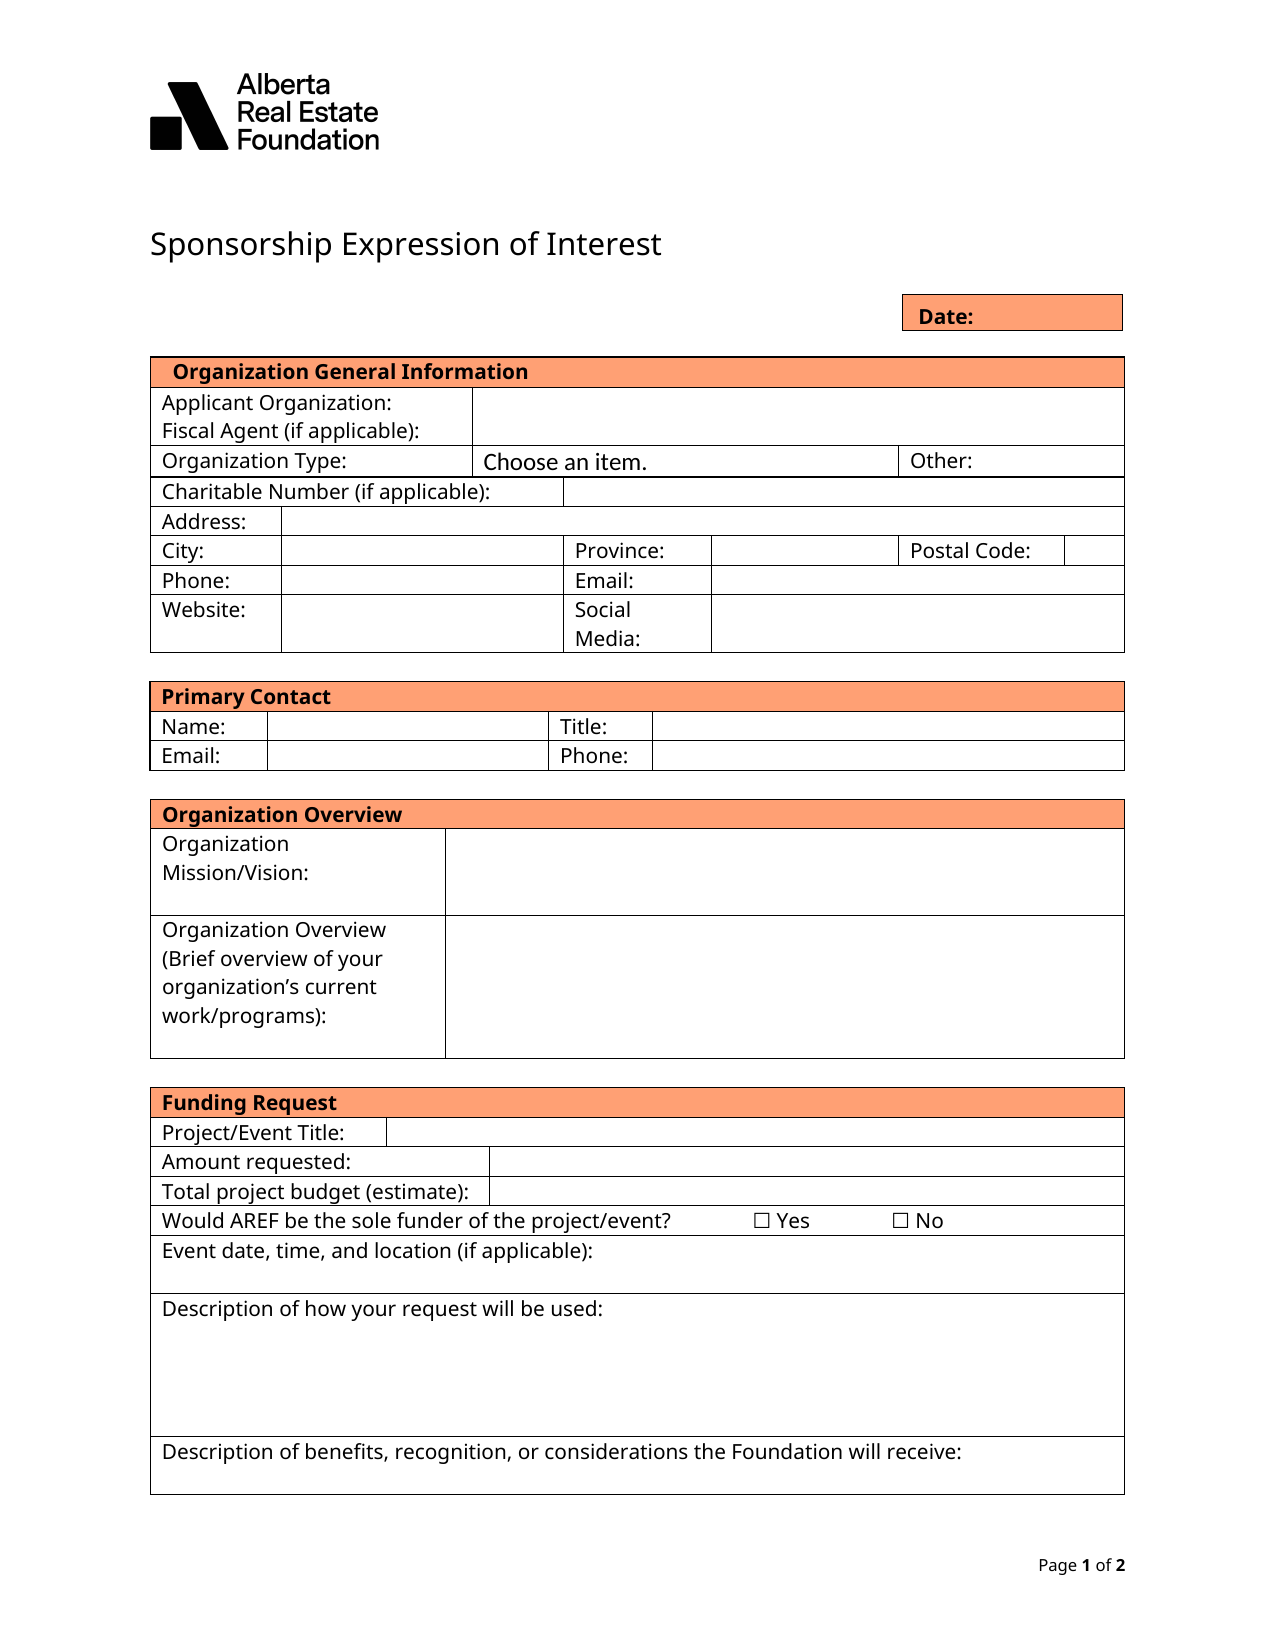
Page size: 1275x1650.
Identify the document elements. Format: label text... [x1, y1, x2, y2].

table_cell Organization Mission/Vision: [151, 829, 445, 914]
table_cell [268, 741, 548, 770]
table_cell [282, 595, 563, 652]
table_cell Event date, time, and location (if applicable): [151, 1236, 1124, 1293]
table_cell Email: [151, 741, 267, 770]
table_cell Name: [151, 712, 267, 740]
picture [150, 73, 379, 150]
table_cell Organization Type: [151, 446, 472, 476]
table_cell [282, 566, 563, 594]
table_cell Phone: [151, 566, 281, 594]
table_cell [387, 1118, 1124, 1146]
table_cell [268, 712, 548, 740]
table_cell Organization Overview (Brief overview of your organization’s current work/programs): [151, 916, 445, 1058]
table_cell Social Media: [564, 595, 711, 652]
table_cell [490, 1177, 1124, 1205]
table_cell Would AREF be the sole funder of the project/event? Yes No [151, 1206, 1124, 1235]
table_cell [473, 446, 898, 476]
table_header Organization Overview [151, 800, 1124, 828]
table_cell [282, 507, 1124, 535]
table_cell Amount requested: [151, 1147, 489, 1176]
table_cell [282, 536, 563, 565]
table_cell Applicant Organization: Fiscal Agent (if applicable): [151, 388, 472, 445]
table_cell Postal Code: [899, 536, 1064, 565]
table_cell [564, 478, 1124, 506]
table_cell [653, 741, 1124, 770]
table_header Primary Contact [151, 682, 1124, 711]
table_cell [712, 566, 1124, 594]
table_header Funding Request [151, 1088, 1124, 1117]
table_cell City: [151, 536, 281, 565]
table_cell Charitable Number (if applicable): [151, 478, 563, 506]
table_cell Province: [564, 536, 711, 565]
table_cell Email: [564, 566, 711, 594]
table_cell Description of how your request will be used: [151, 1294, 1124, 1436]
table_cell Other: [899, 446, 1124, 476]
table_header Organization General Information [151, 358, 1124, 387]
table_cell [151, 1437, 1124, 1494]
table_cell [653, 712, 1124, 740]
table_cell [446, 829, 1124, 914]
table_cell Phone: [549, 741, 652, 770]
table_cell [490, 1147, 1124, 1176]
table_cell [473, 388, 1124, 445]
table_cell Title: [549, 712, 652, 740]
table_cell Website: [151, 595, 281, 652]
table_cell Total project budget (estimate): [151, 1177, 489, 1205]
table_cell [446, 916, 1124, 1058]
table_cell Project/Event Title: [151, 1118, 386, 1146]
table_cell [1065, 536, 1124, 565]
table_cell Address: [151, 507, 281, 535]
table_cell [712, 595, 1124, 652]
table_cell [712, 536, 898, 565]
